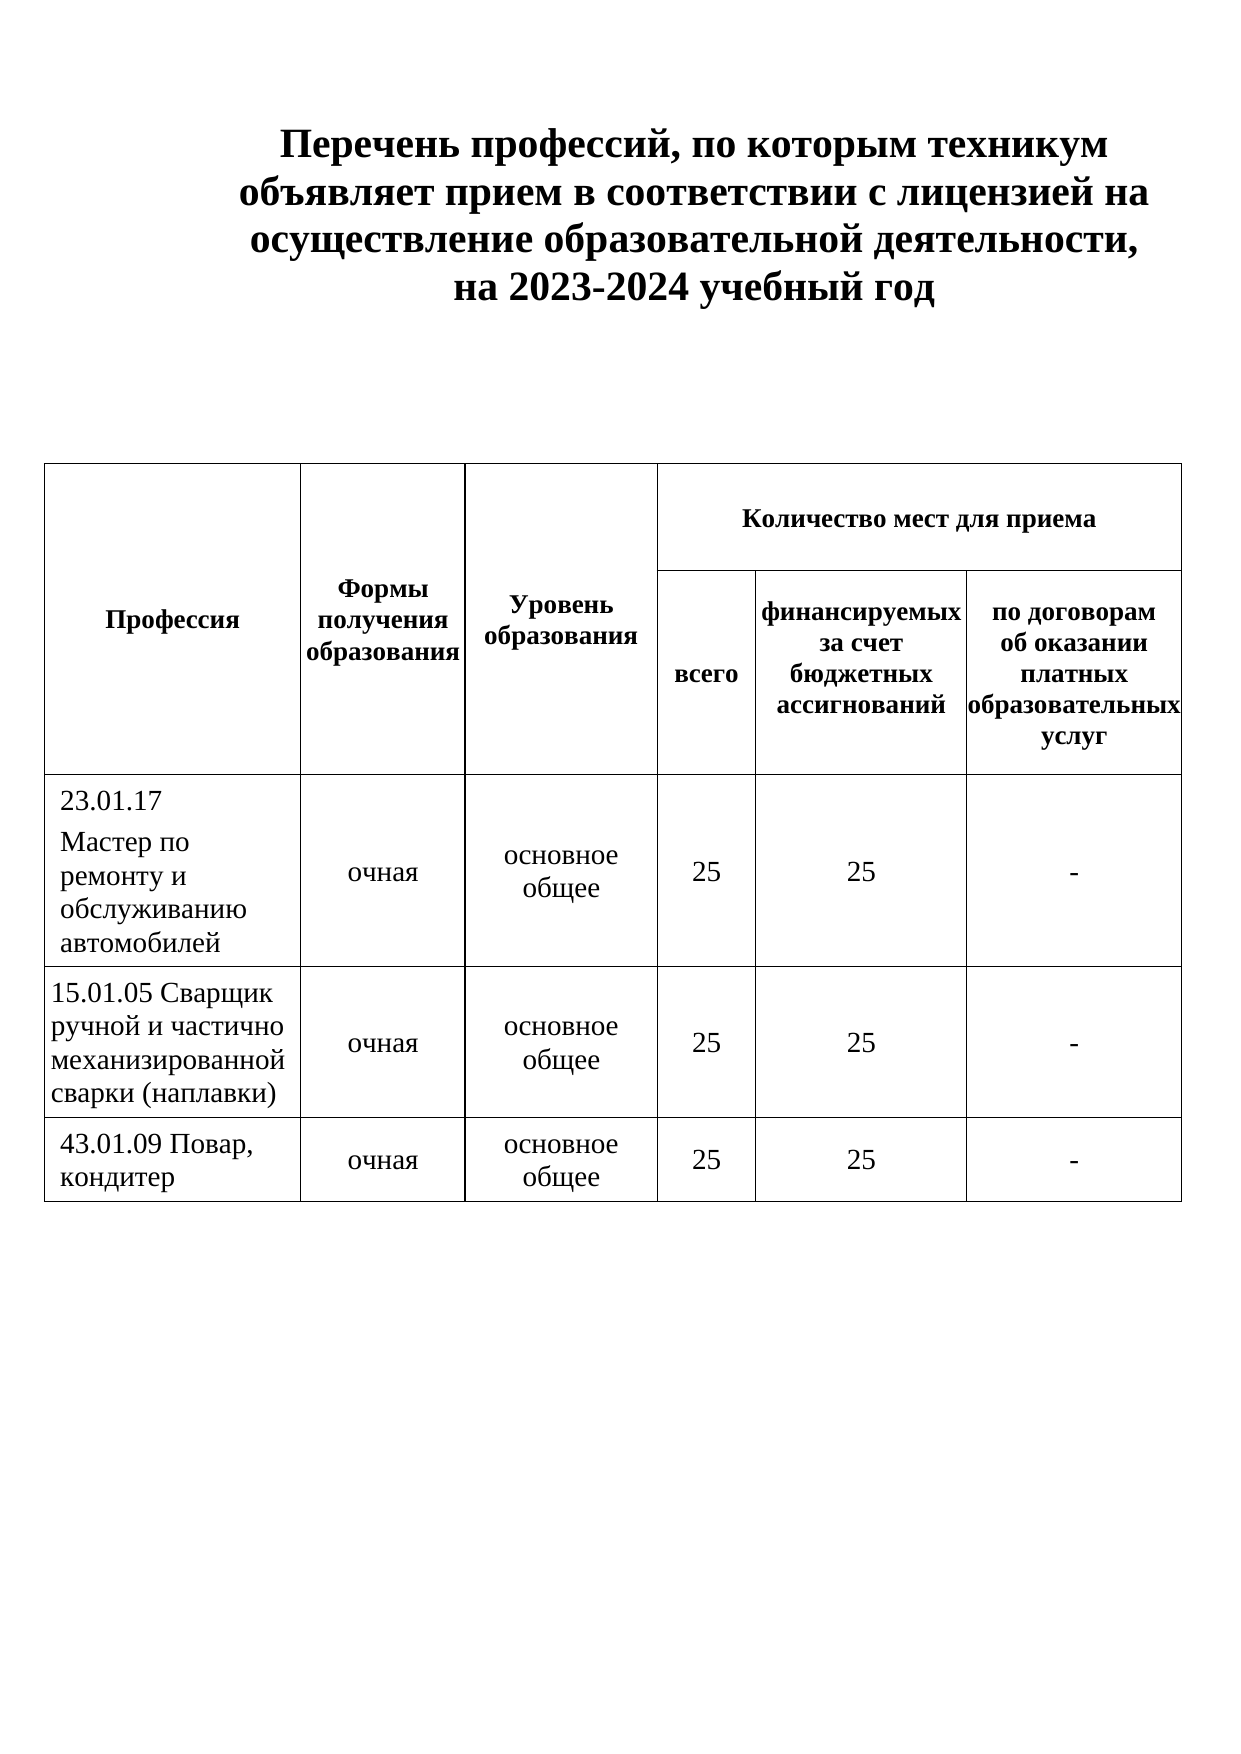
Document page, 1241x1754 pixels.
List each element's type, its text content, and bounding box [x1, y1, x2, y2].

text на 2023-2024 учебный год [177, 262, 1211, 310]
table_cell финансируемых за счет бюджетных ассигнований [756, 571, 966, 774]
table_cell очная [301, 775, 464, 966]
table_cell всего [658, 571, 755, 774]
table_cell 23.01.17 Мастер по ремонту и обслуживанию автомобилей [45, 775, 300, 966]
table_cell 25 [658, 1118, 755, 1201]
table_header Количество мест для приема [658, 464, 1181, 570]
table_cell 25 [658, 775, 755, 966]
table_cell 25 [756, 1118, 966, 1201]
table_cell - [967, 967, 1181, 1117]
table_cell 25 [658, 967, 755, 1117]
table_cell основное общее [466, 775, 657, 966]
table_cell 25 [756, 775, 966, 966]
table_cell - [967, 775, 1181, 966]
table_cell очная [301, 1118, 464, 1201]
table_cell 15.01.05 Сварщик ручной и частично механизированной сварки (наплавки) [45, 967, 300, 1117]
table_cell основное общее [466, 1118, 657, 1201]
table_header Уровень образования [466, 464, 657, 774]
table_header Формы получения образования [301, 464, 464, 774]
table_cell - [967, 1118, 1181, 1201]
text Перечень профессий, по которым техникум объявляет прием в соответствии с лицензией на осуществление образовательной деятельности, [177, 118, 1211, 262]
table_cell основное общее [466, 967, 657, 1117]
table_cell 43.01.09 Повар, кондитер [45, 1118, 300, 1201]
table_cell по договорам об оказании платных образовательных услуг [967, 571, 1181, 774]
table_cell очная [301, 967, 464, 1117]
table_header Профессия [45, 464, 300, 774]
table_cell 25 [756, 967, 966, 1117]
